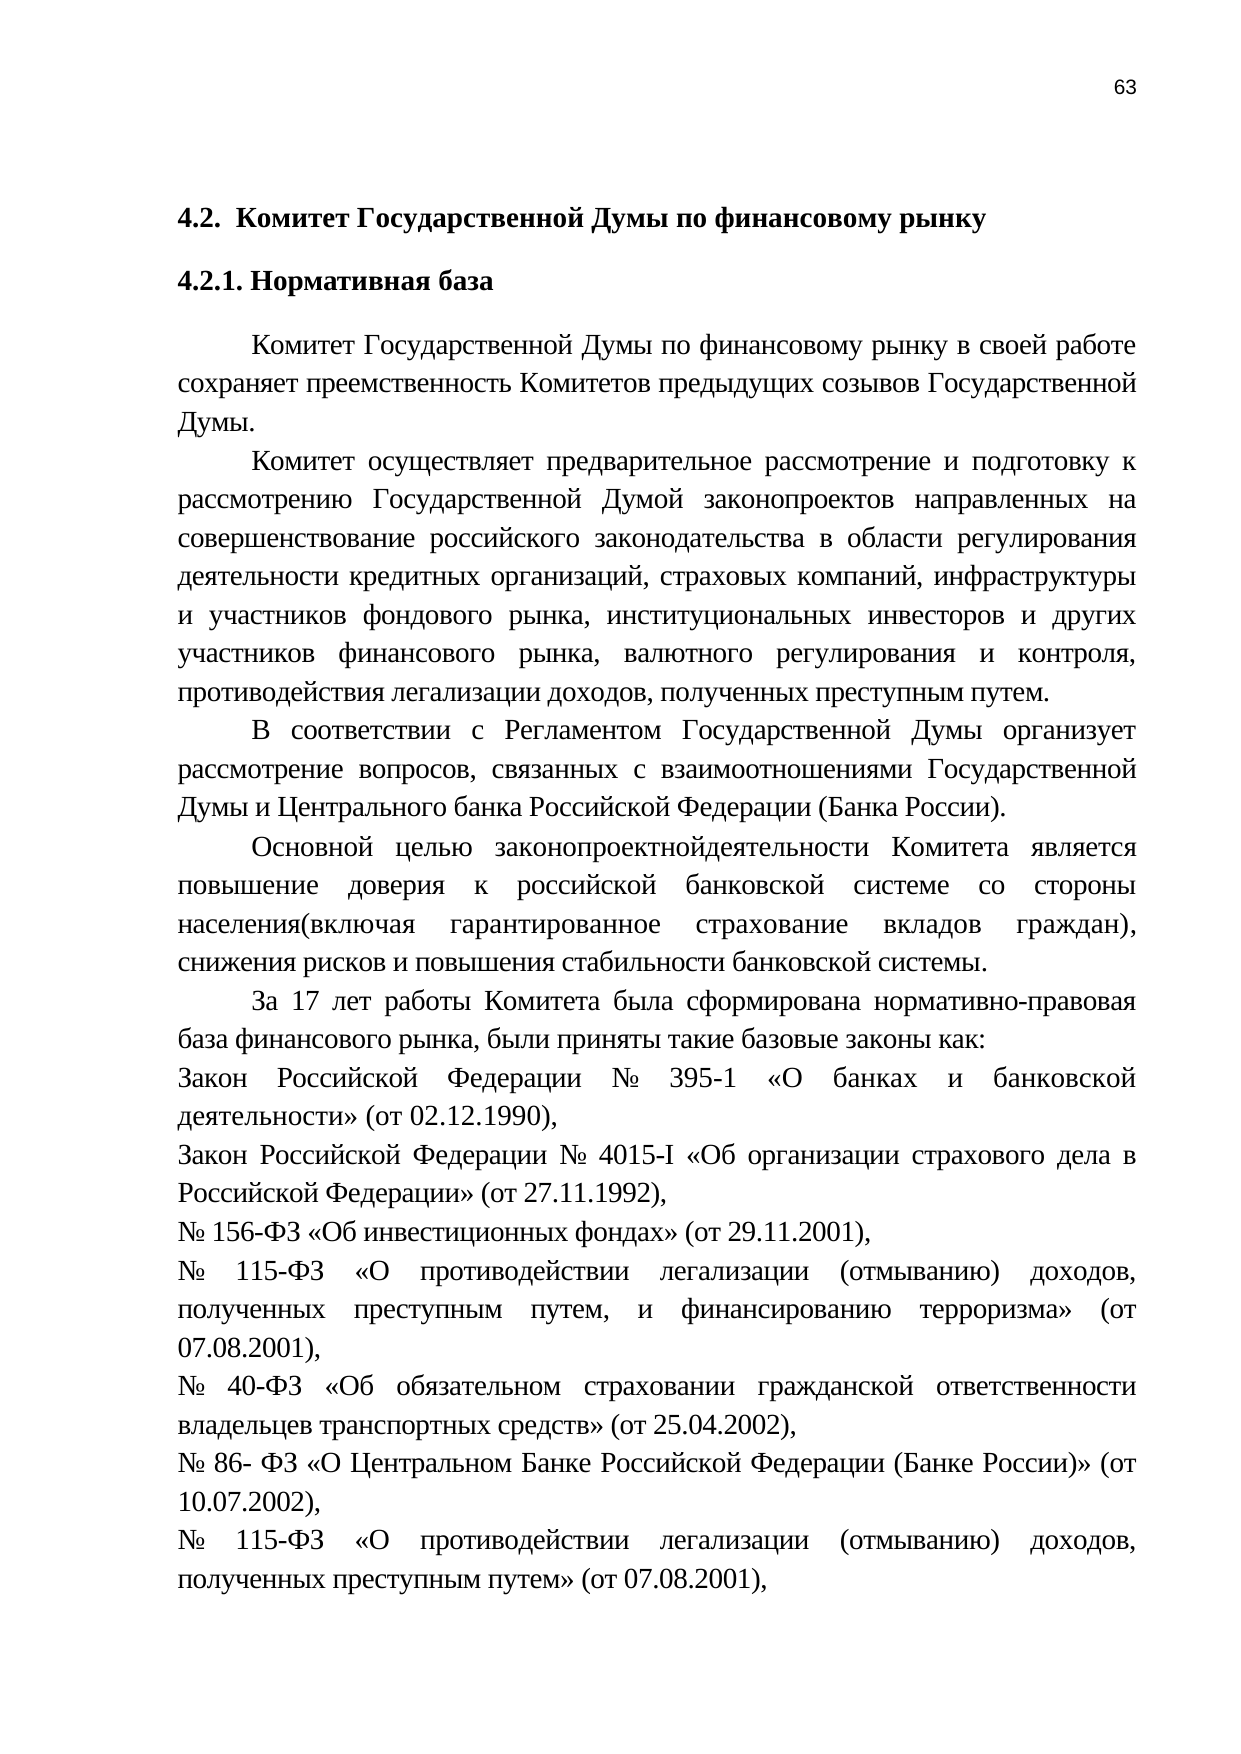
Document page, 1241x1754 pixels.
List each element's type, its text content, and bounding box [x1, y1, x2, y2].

text 4.2. Комитет Государственной Думы по финансовому рынку [177, 200, 1137, 233]
text № 86- ФЗ «О Центральном Банке Российской Федерации (Банке России)» (от 10.07.2002), [177, 1445, 1137, 1517]
subtitle 4.2.1. Нормативная база [177, 263, 1137, 297]
text № 115-ФЗ «О противодействии легализации (отмыванию) доходов, полученных преступным путем» (от 07.08.2001), [177, 1522, 1137, 1594]
text № 115-ФЗ «О противодействии легализации (отмыванию) доходов, полученных преступным путем, и финансированию терроризма» (от 07.08.2001), [177, 1253, 1137, 1363]
text Основной целью законопроектнойдеятельности Комитета является повышение доверия к российской банковской системе со стороны населения(включая гарантированное страхование вкладов граждан), снижения рисков и повышения стабильности банковской системы. [177, 829, 1137, 978]
text Закон Российской Федерации № 395-1 «О банках и банковской деятельности» (от 02.12.1990), [177, 1060, 1137, 1132]
text № 156-ФЗ «Об инвестиционных фондах» (от 29.11.2001), [177, 1214, 1137, 1248]
text В соответствии с Регламентом Государственной Думы организует рассмотрение вопросов, связанных с взаимоотношениями Государственной Думы и Центрального банка Российской Федерации (Банка России). [177, 712, 1137, 823]
text № 40-ФЗ «Об обязательном страховании гражданской ответственности владельцев транспортных средств» (от 25.04.2002), [177, 1368, 1137, 1440]
text Комитет Государственной Думы по финансовому рынку в своей работе сохраняет преемственность Комитетов предыдущих созывов Государственной Думы. [177, 327, 1137, 438]
text За 17 лет работы Комитета была сформирована нормативно-правовая база финансового рынка, были приняты такие базовые законы как: [177, 983, 1137, 1055]
text Закон Российской Федерации № 4015-I «Об организации страхового дела в Российской Федерации» (от 27.11.1992), [177, 1137, 1137, 1209]
text Комитет осуществляет предварительное рассмотрение и подготовку к рассмотрению Государственной Думой законопроектов направленных на совершенствование российского законодательства в области регулирования деятельности кредитных организаций, страховых компаний, инфраструктуры и участников фондового рынка, институциональных инвесторов и других участников финансового рынка, валютного регулирования и контроля, противодействия легализации доходов, полученных преступным путем. [177, 443, 1137, 707]
